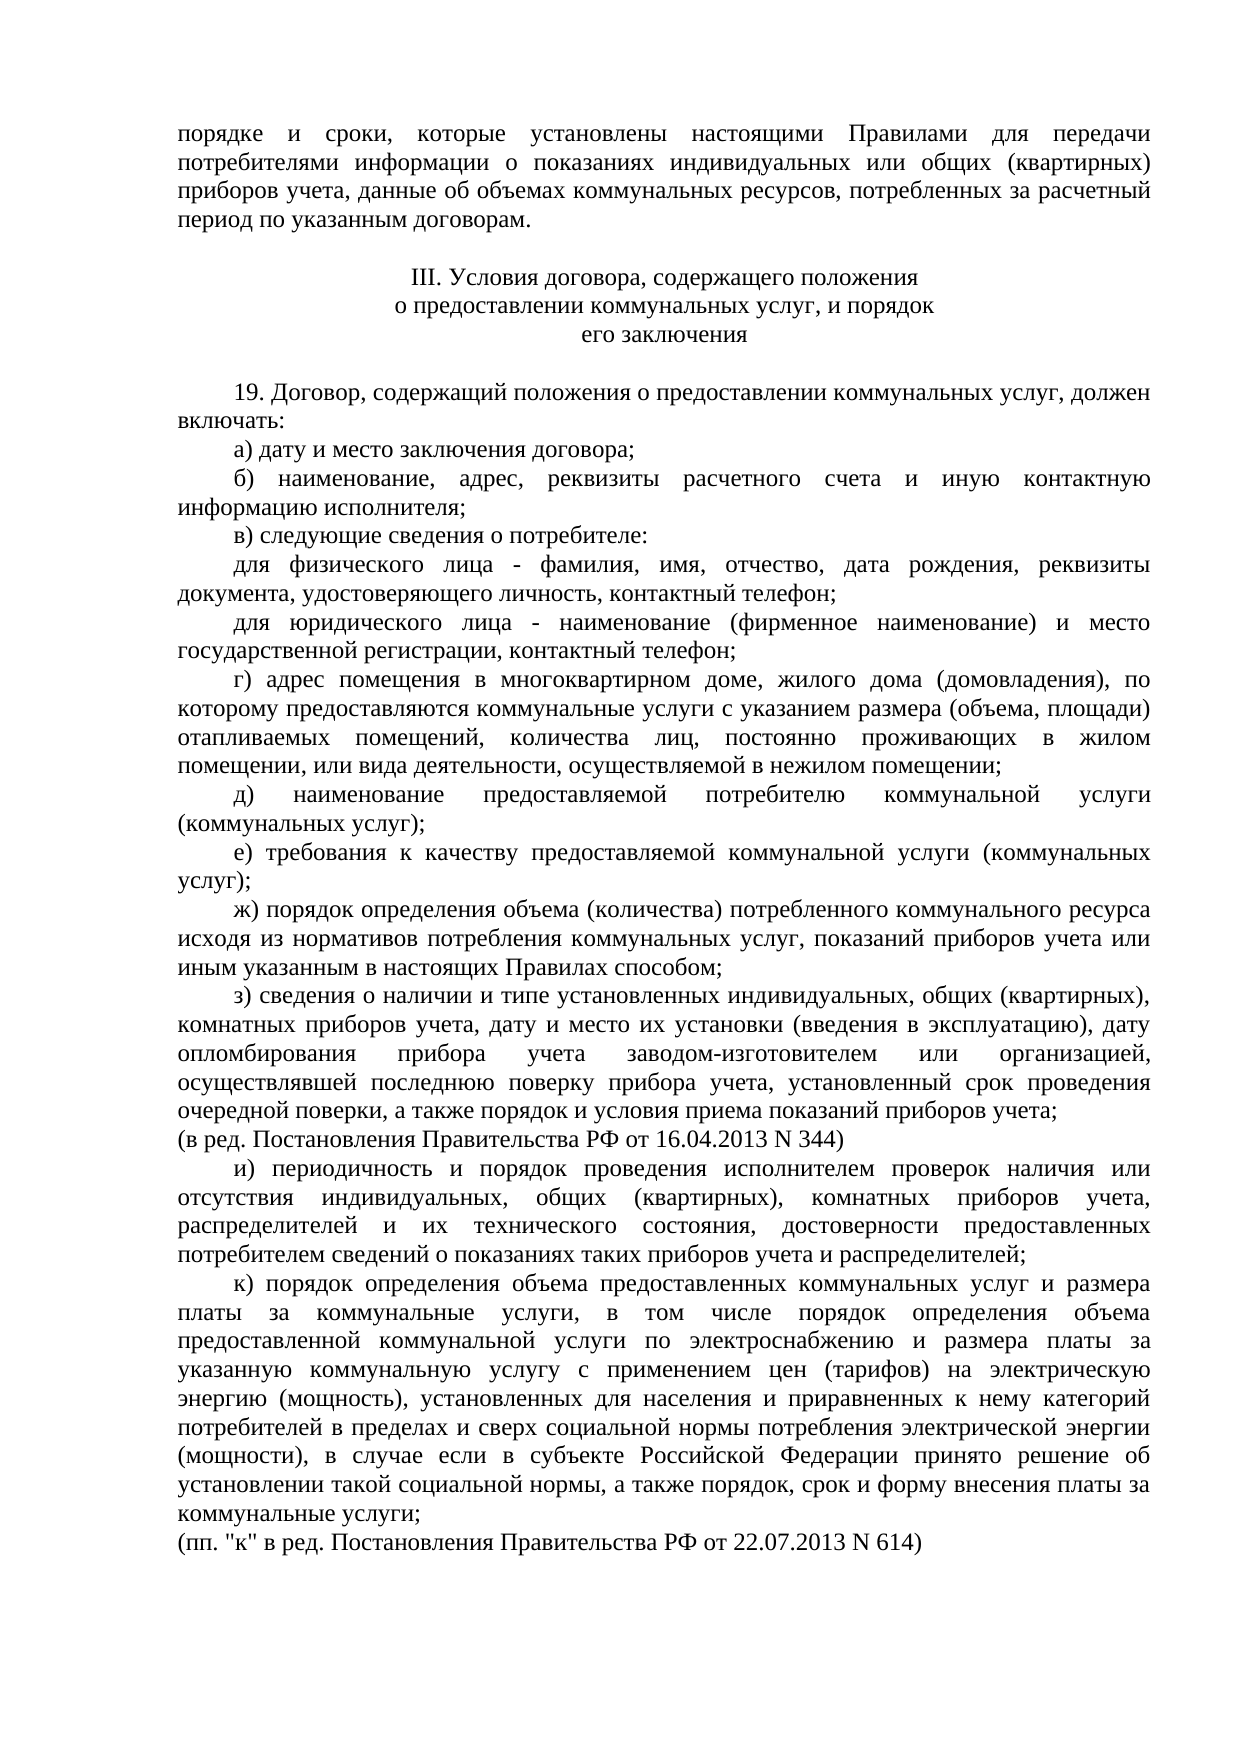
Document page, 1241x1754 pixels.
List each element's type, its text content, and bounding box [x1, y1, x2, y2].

text б) наименование, адрес, реквизиты расчетного счета и иную контактную информацию исполнителя; [177, 463, 1152, 521]
text 19. Договор, содержащий положения о предоставлении коммунальных услуг, должен включать: [177, 377, 1152, 434]
text а) дату и место заключения договора; [177, 434, 1152, 463]
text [177, 118, 1152, 233]
text о предоставлении коммунальных услуг, и порядок [177, 291, 1152, 319]
text е) требования к качеству предоставляемой коммунальной услуги (коммунальных услуг); [177, 837, 1152, 894]
text его заключения [177, 319, 1152, 348]
text и) периодичность и порядок проведения исполнителем проверок наличия или отсутствия индивидуальных, общих (квартирных), комнатных приборов учета, распределителей и их технического состояния, достоверности предоставленных потребителем сведений о показаниях таких приборов учета и распределителей; [177, 1153, 1152, 1268]
text для юридического лица - наименование (фирменное наименование) и место государственной регистрации, контактный телефон; [177, 607, 1152, 664]
text з) сведения о наличии и типе установленных индивидуальных, общих (квартирных), комнатных приборов учета, дату и место их установки (введения в эксплуатацию), дату опломбирования прибора учета заводом-изготовителем или организацией, осуществлявшей последнюю поверку прибора учета, установленный срок проведения очередной поверки, а также порядок и условия приема показаний приборов учета; [177, 981, 1152, 1124]
text д) наименование предоставляемой потребителю коммунальной услуги (коммунальных услуг); [177, 779, 1152, 837]
text ж) порядок определения объема (количества) потребленного коммунального ресурса исходя из нормативов потребления коммунальных услуг, показаний приборов учета или иным указанным в настоящих Правилах способом; [177, 894, 1152, 981]
text (пп. "к" в ред. Постановления Правительства РФ от 22.07.2013 N 614) [177, 1527, 1152, 1556]
text в) следующие сведения о потребителе: [177, 521, 1152, 549]
text (в ред. Постановления Правительства РФ от 16.04.2013 N 344) [177, 1124, 1152, 1153]
text к) порядок определения объема предоставленных коммунальных услуг и размера платы за коммунальные услуги, в том числе порядок определения объема предоставленной коммунальной услуги по электроснабжению и размера платы за указанную коммунальную услугу с применением цен (тарифов) на электрическую энергию (мощность), установленных для населения и приравненных к нему категорий потребителей в пределах и сверх социальной нормы потребления электрической энергии (мощности), в случае если в субъекте Российской Федерации принято решение об установлении такой социальной нормы, а также порядок, срок и форму внесения платы за коммунальные услуги; [177, 1268, 1152, 1527]
text III. Условия договора, содержащего положения [177, 262, 1152, 291]
text для физического лица - фамилия, имя, отчество, дата рождения, реквизиты документа, удостоверяющего личность, контактный телефон; [177, 549, 1152, 607]
text г) адрес помещения в многоквартирном доме, жилого дома (домовладения), по которому предоставляются коммунальные услуги с указанием размера (объема, площади) отапливаемых помещений, количества лиц, постоянно проживающих в жилом помещении, или вида деятельности, осуществляемой в нежилом помещении; [177, 664, 1152, 779]
